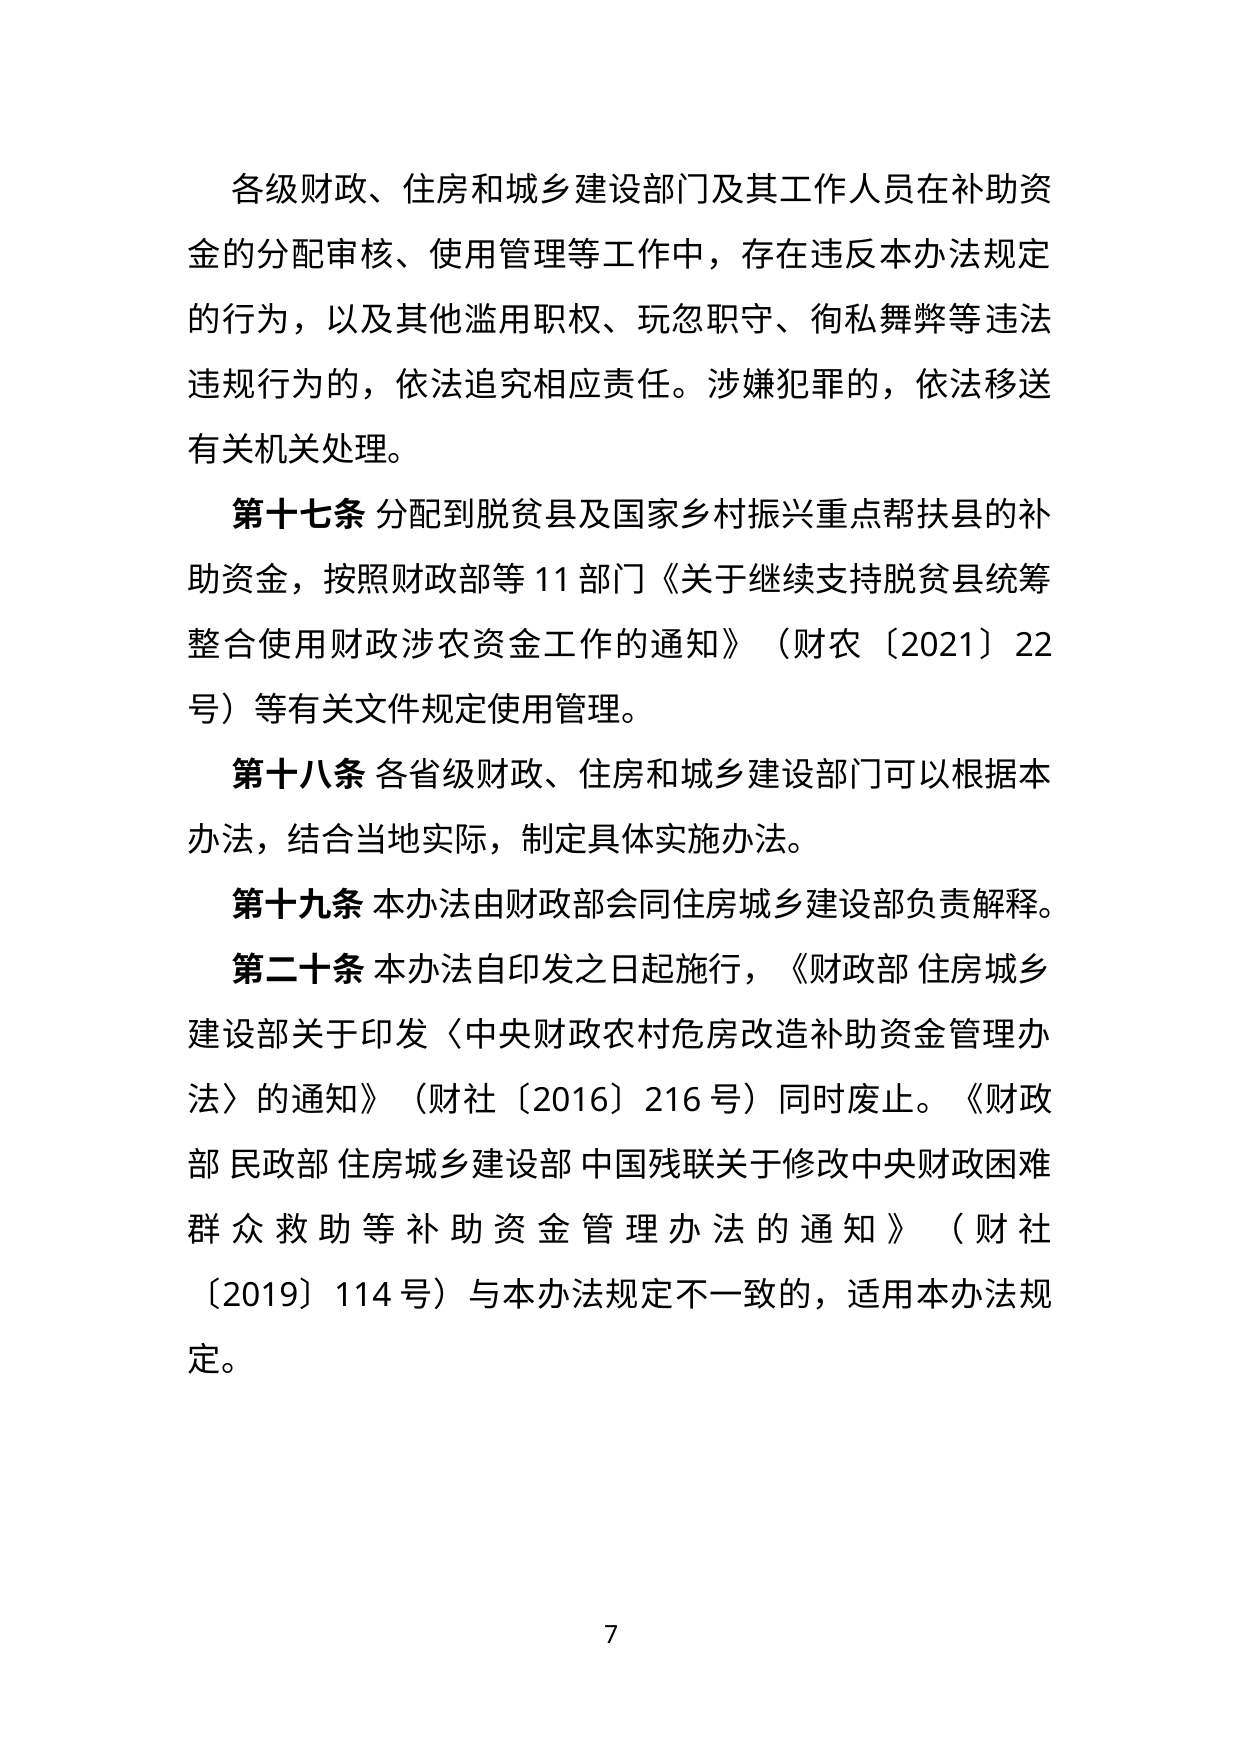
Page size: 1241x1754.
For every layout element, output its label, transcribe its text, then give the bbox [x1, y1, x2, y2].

text 第十九条 本办法由财政部会同住房城乡建设部负责解释。 [187, 870, 1053, 935]
text 第十八条 各省级财政、住房和城乡建设部门可以根据本办法，结合当地实际，制定具体实施办法。 [187, 740, 1053, 870]
text 第十七条 分配到脱贫县及国家乡村振兴重点帮扶县的补助资金，按照财政部等11部门《关于继续支持脱贫县统筹整合使用财政涉农资金工作的通知》（财农〔2021〕22号）等有关文件规定使用管理。 [187, 480, 1053, 740]
text 第二十条 本办法自印发之日起施行，《财政部 住房城乡建设部关于印发〈中央财政农村危房改造补助资金管理办法〉的通知》（财社〔2016〕216号）同时废止。《财政部 民政部 住房城乡建设部 中国残联关于修改中央财政困难群众救助等补助资金管理办法的通知》（财社〔2019〕114号）与本办法规定不一致的，适用本办法规定。 [187, 935, 1053, 1390]
text 各级财政、住房和城乡建设部门及其工作人员在补助资金的分配审核、使用管理等工作中，存在违反本办法规定的行为，以及其他滥用职权、玩忽职守、徇私舞弊等违法违规行为的，依法追究相应责任。涉嫌犯罪的，依法移送有关机关处理。 [187, 155, 1053, 480]
